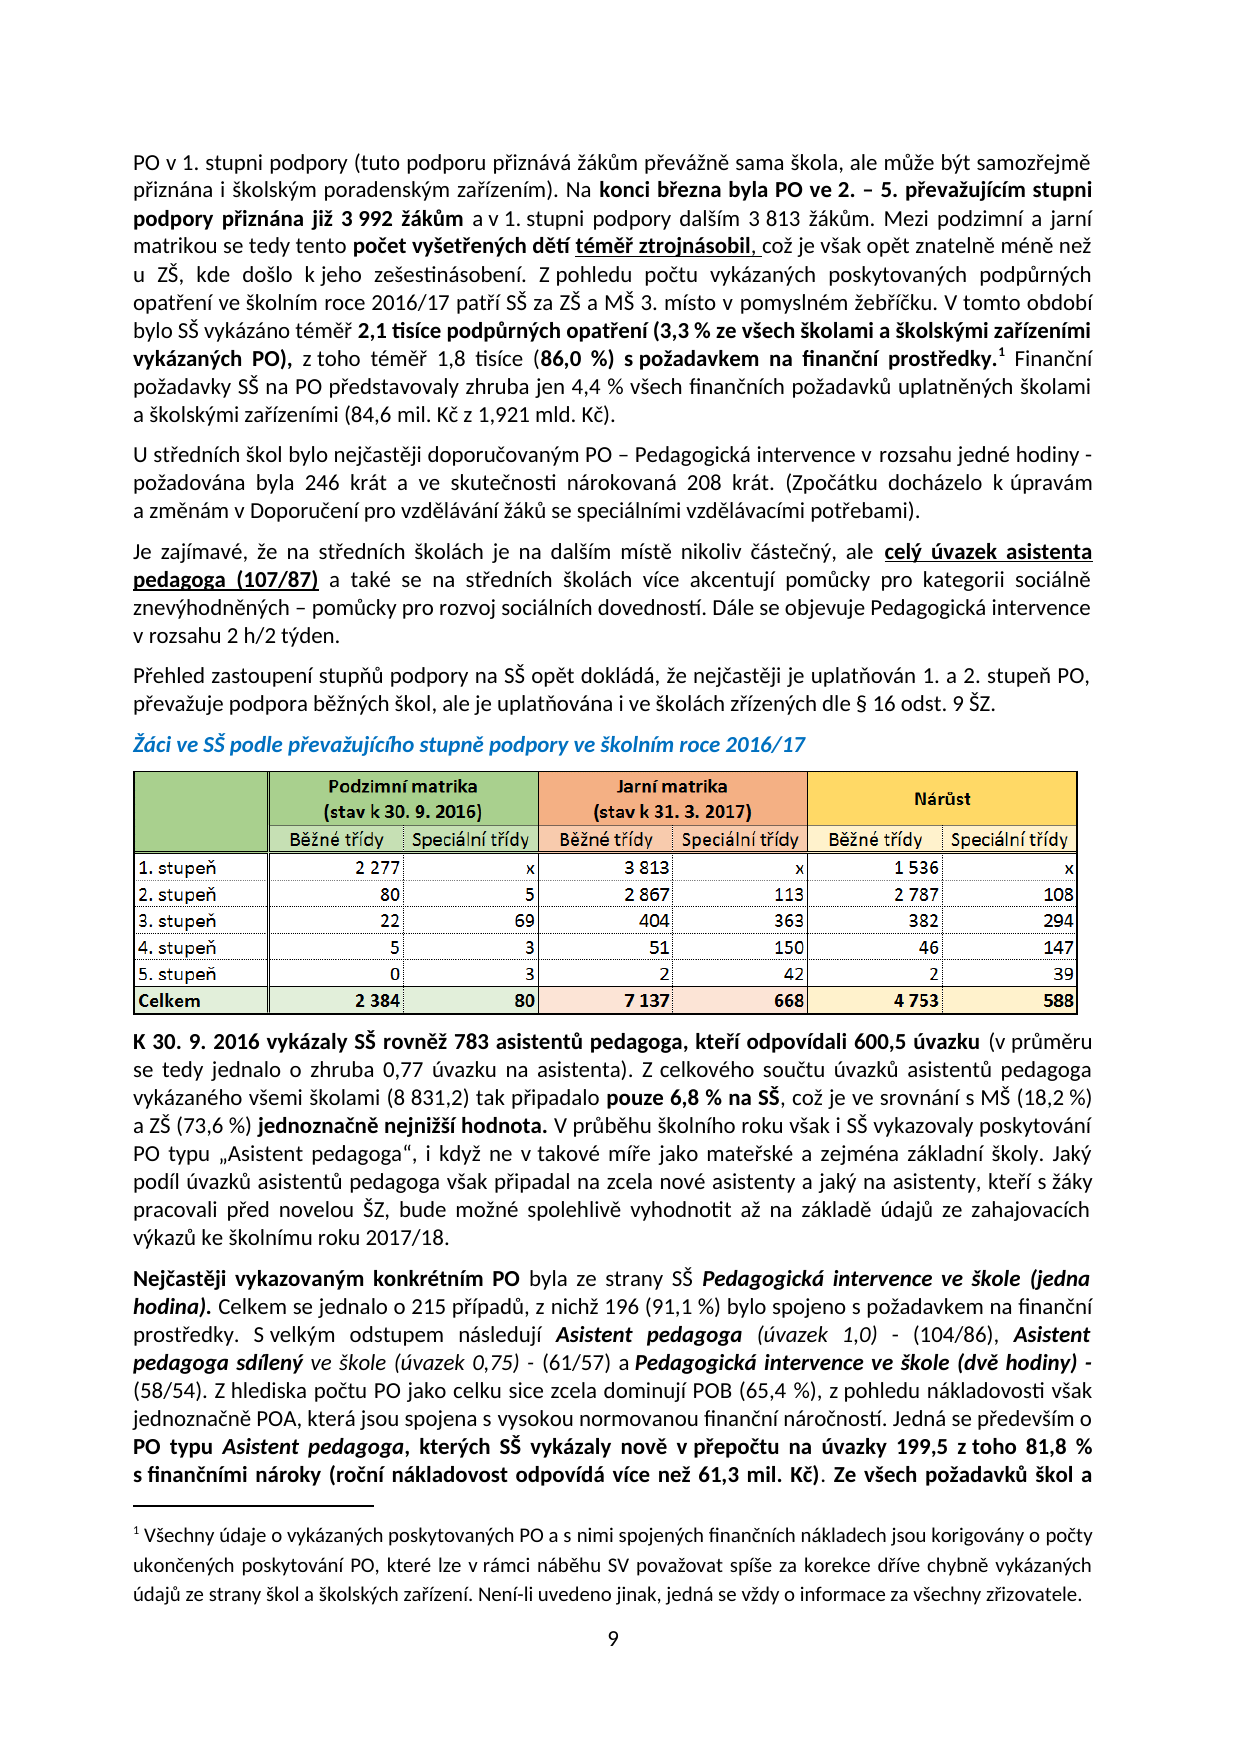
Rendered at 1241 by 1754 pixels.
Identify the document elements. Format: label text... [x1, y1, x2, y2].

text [133, 1264, 1093, 1488]
text U středních škol bylo nejčastěji doporučovaným PO – Pedagogická intervence v rozsahu jedné hodiny - požadována byla 246 krát a ve skutečnosti nárokovaná 208 krát. (Zpočátku docházelo k úpravám a změnám v Doporučení pro vzdělávání žáků se speciálními vzdělávacími potřebami). [133, 440, 1093, 524]
text Přehled zastoupení stupňů podpory na SŠ opět dokládá, že nejčastěji je uplatňován 1. a 2. stupeň PO, převažuje podpora běžných škol, ale je uplatňována i ve školách zřízených dle § 16 odst. 9 ŠZ. [133, 661, 1093, 717]
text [133, 148, 1093, 428]
text K 30. 9. 2016 vykázaly SŠ rovněž 783 asistentů pedagoga, kteří odpovídali 600,5 úvazku (v průměru se tedy jednalo o zhruba 0,77 úvazku na asistenta). Z celkového součtu úvazků asistentů pedagoga vykázaného všemi školami (8 831,2) tak připadalo pouze 6,8 % na SŠ, což je ve srovnání s MŠ (18,2 %) a ZŠ (73,6 %) jednoznačně nejnižší hodnota. V průběhu školního roku však i SŠ vykazovaly poskytování PO typu „Asistent pedagoga“, i když ne v takové míře jako mateřské a zejména základní školy. Jaký podíl úvazků asistentů pedagoga však připadal na zcela nové asistenty a jaký na asistenty, kteří s žáky pracovali před novelou ŠZ, bude možné spolehlivě vyhodnotit až na základě údajů ze zahajovacích výkazů ke školnímu roku 2017/18. [133, 1027, 1093, 1251]
picture [135, 772, 1076, 1013]
text Je zajímavé, že na středních školách je na dalším místě nikoliv částečný, ale celý úvazek asistenta pedagoga (107/87) a také se na středních školách více akcentují pomůcky pro kategorii sociálně znevýhodněných – pomůcky pro rozvoj sociálních dovedností. Dále se objevuje Pedagogická intervence v rozsahu 2 h/2 týden. [133, 537, 1093, 649]
text Žáci ve SŠ podle převažujícího stupně podpory ve školním roce 2016/17 [133, 730, 1093, 758]
